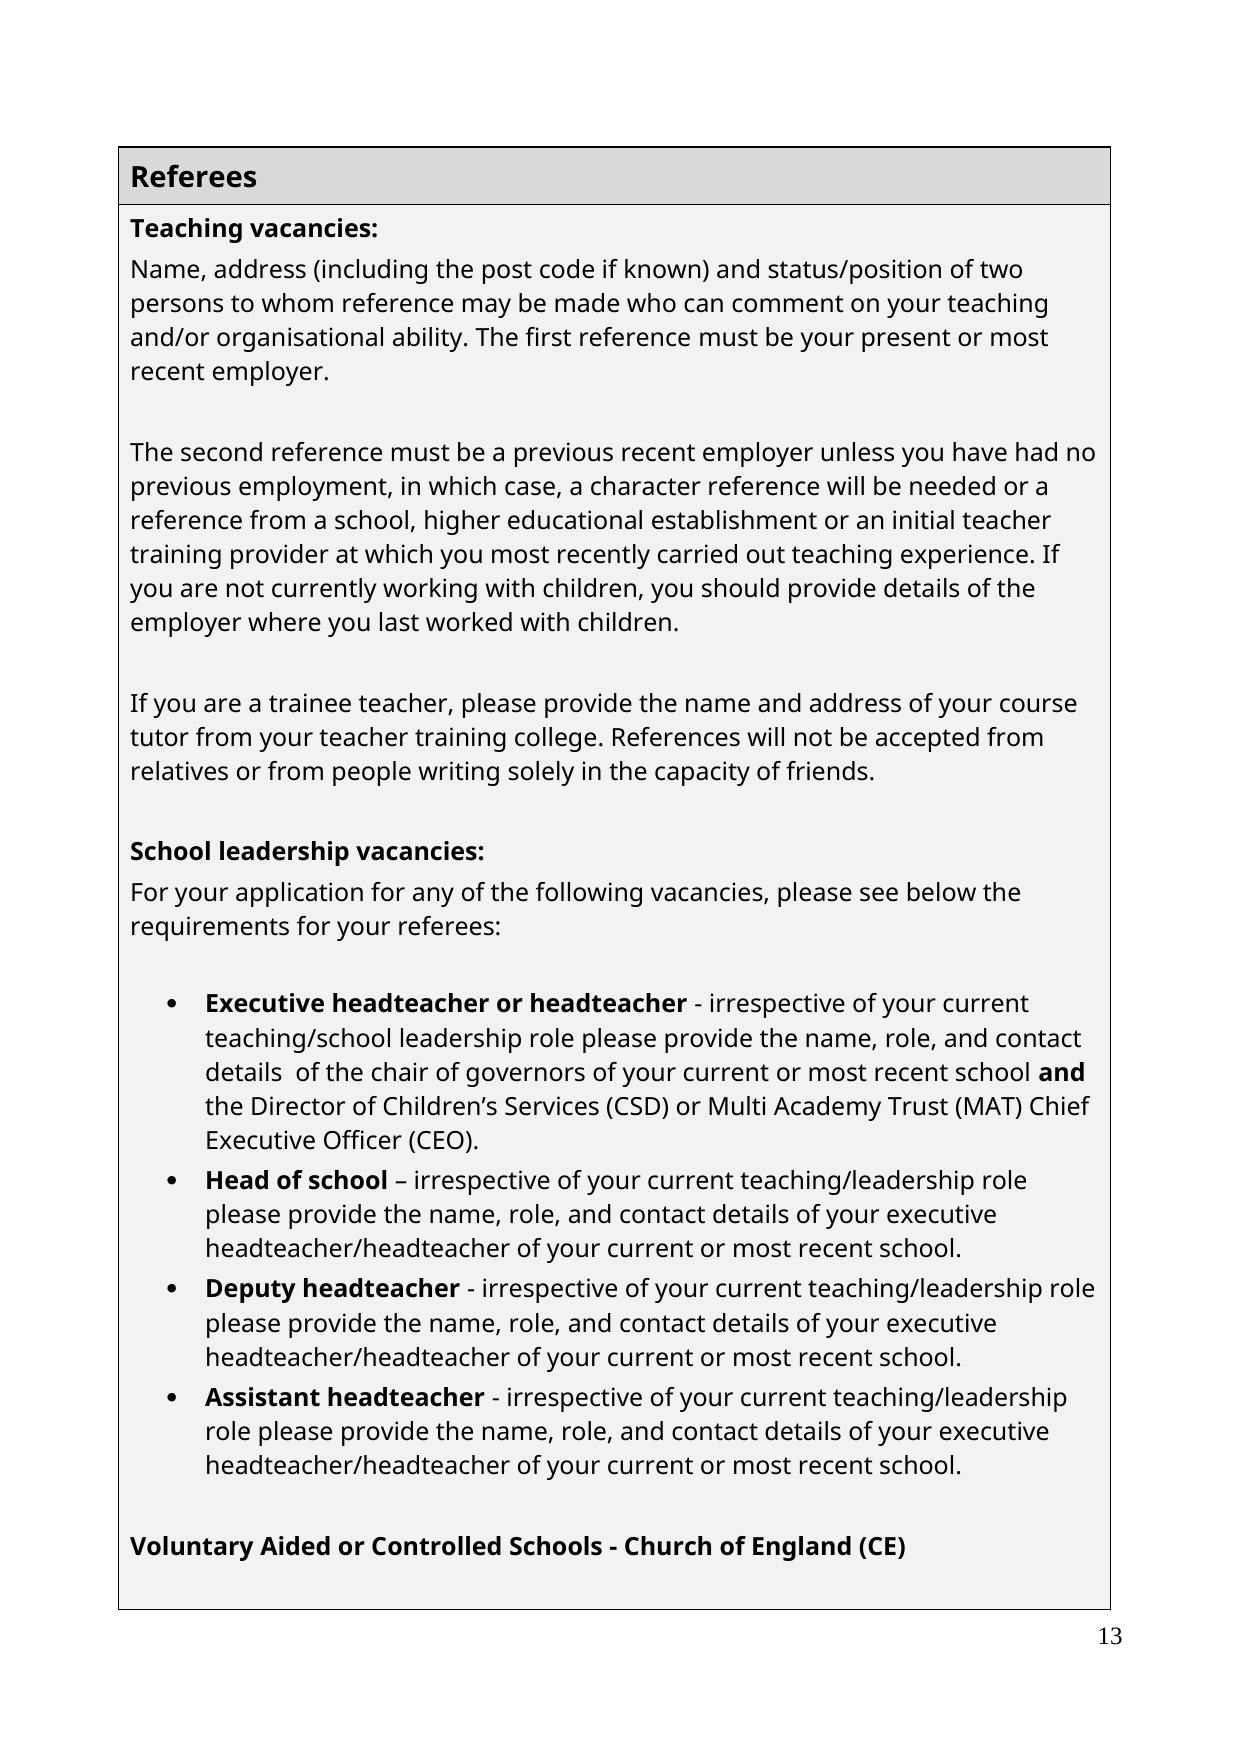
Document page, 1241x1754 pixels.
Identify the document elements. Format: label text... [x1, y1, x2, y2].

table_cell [119, 205, 1110, 1609]
table_header Referees [119, 148, 1110, 204]
